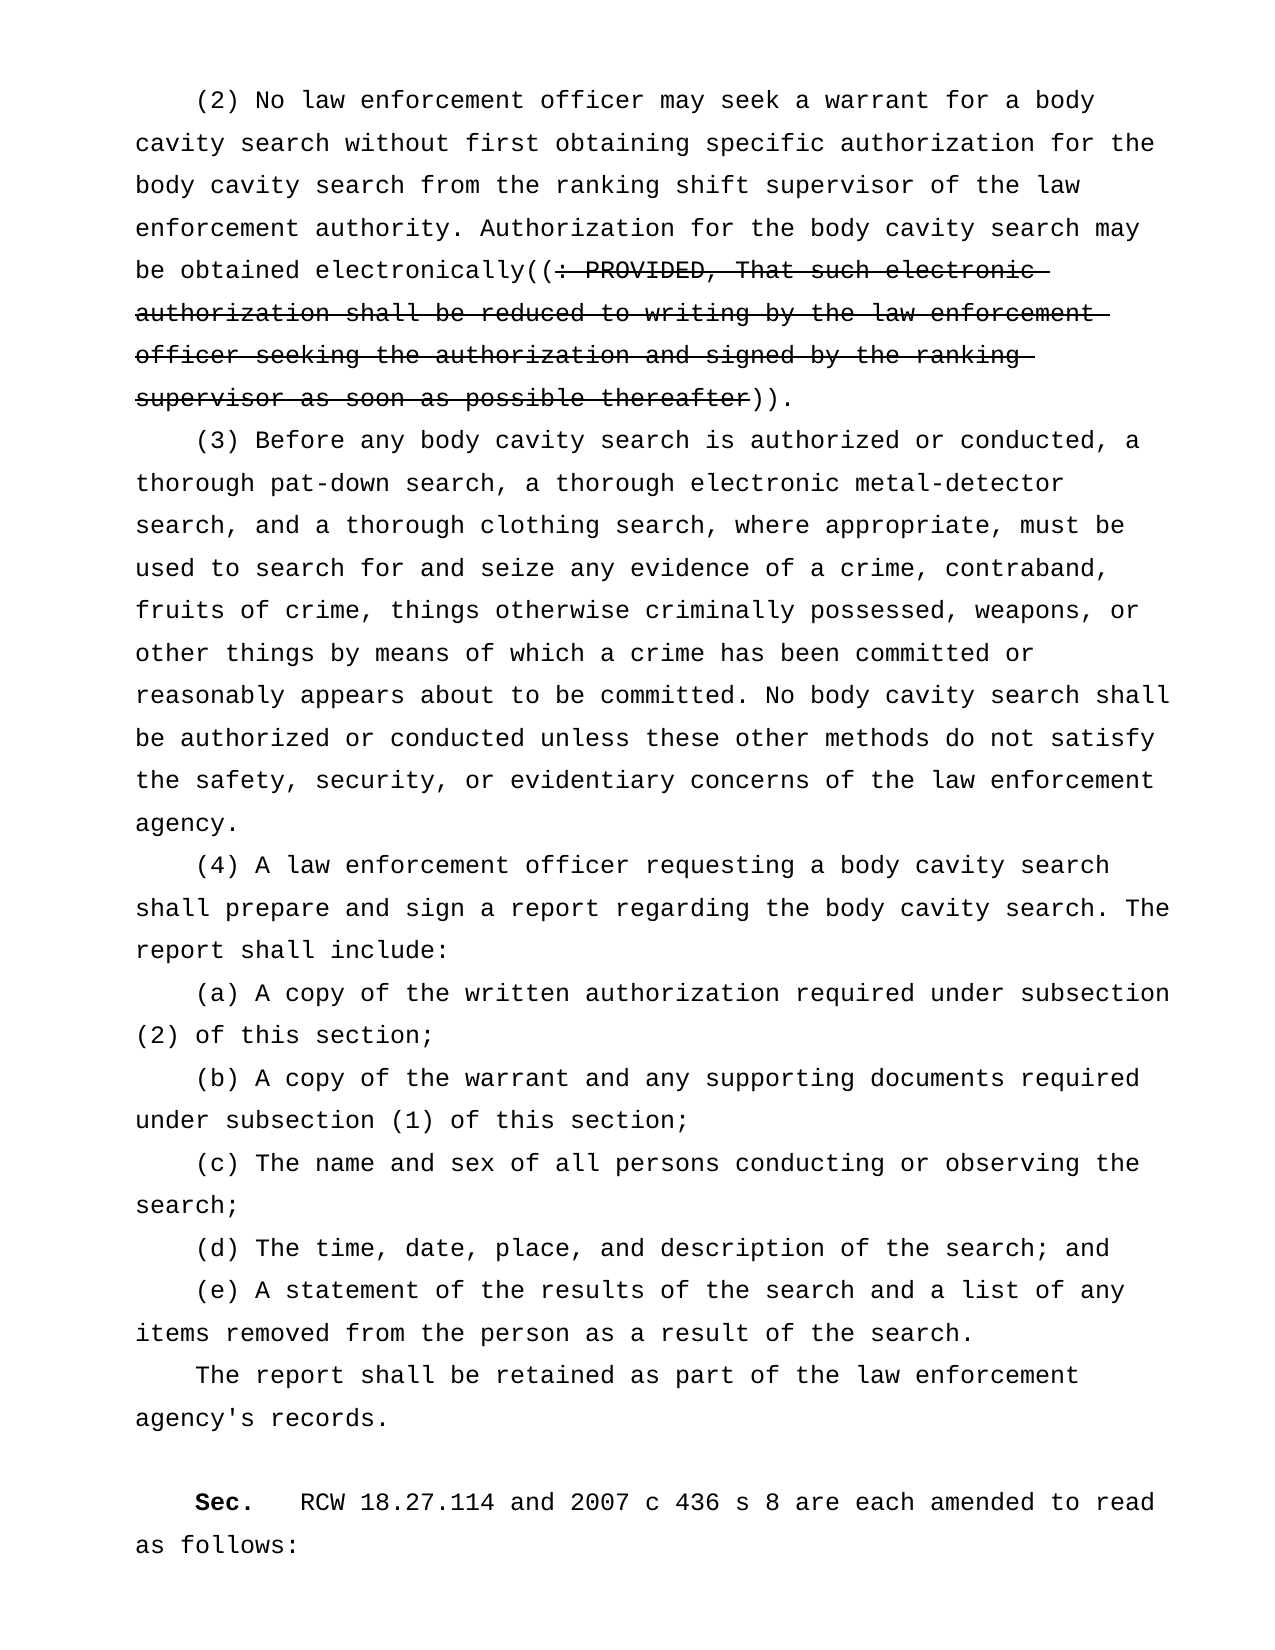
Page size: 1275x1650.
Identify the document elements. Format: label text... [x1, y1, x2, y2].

text (3) Before any body cavity search is authorized or conducted, a thorough pat-down search, a thorough electronic metal-detector search, and a thorough clothing search, where appropriate, must be used to search for and seize any evidence of a crime, contraband, fruits of crime, things otherwise criminally possessed, weapons, or other things by means of which a crime has been committed or reasonably appears about to be committed. No body cavity search shall be authorized or conducted unless these other methods do not satisfy the safety, security, or evidentiary concerns of the law enforcement agency. [135, 415, 1170, 840]
text (e) A statement of the results of the search and a list of any items removed from the person as a result of the search. [135, 1265, 1170, 1350]
text (2) No law enforcement officer may seek a warrant for a body cavity search without first obtaining specific authorization for the body cavity search from the ranking shift supervisor of the law enforcement authority. Authorization for the body cavity search may be obtained electronically((: PROVIDED, That such electronic authorization shall be reduced to writing by the law enforcement officer seeking the authorization and signed by the ranking supervisor as soon as possible thereafter)). [135, 75, 1170, 415]
text (c) The name and sex of all persons conducting or observing the search; [135, 1137, 1170, 1222]
text (b) A copy of the warrant and any supporting documents required under subsection (1) of this section; [135, 1052, 1170, 1137]
text (a) A copy of the written authorization required under subsection (2) of this section; [135, 967, 1170, 1052]
text The report shall be retained as part of the law enforcement agency's records. [135, 1350, 1170, 1435]
text Sec. RCW 18.27.114 and 2007 c 436 s 8 are each amended to read as follows: [135, 1477, 1170, 1562]
text (d) The time, date, place, and description of the search; and [135, 1222, 1170, 1265]
text (4) A law enforcement officer requesting a body cavity search shall prepare and sign a report regarding the body cavity search. The report shall include: [135, 840, 1170, 967]
